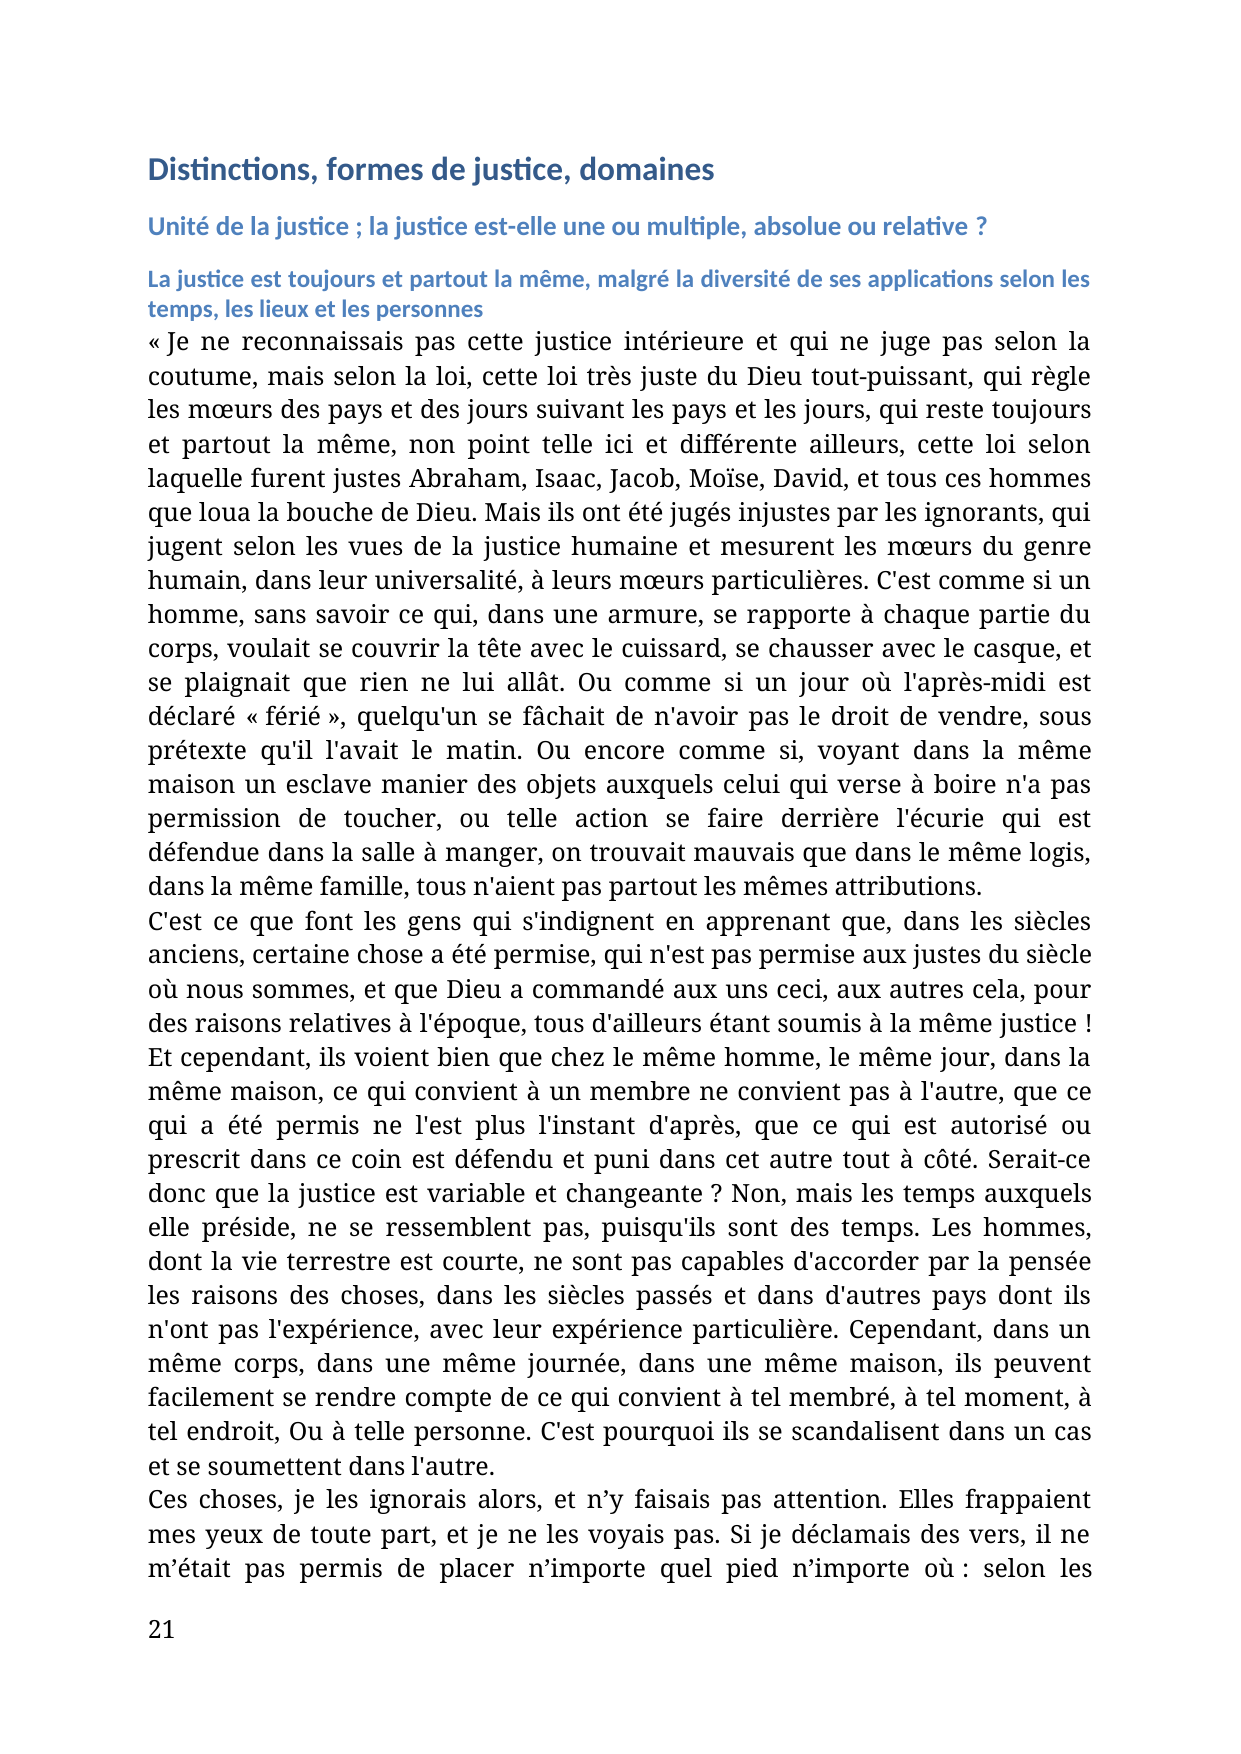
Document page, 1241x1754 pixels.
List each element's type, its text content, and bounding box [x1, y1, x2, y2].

subtitle Distinctions, formes de justice, domaines [148, 148, 1093, 188]
subtitle Unité de la justice ; la justice est-elle une ou multiple, absolue ou relative ? [148, 209, 1093, 242]
text « Je ne reconnaissais pas cette justice intérieure et qui ne juge pas selon la coutume, mais selon la loi, cette loi très juste du Dieu tout-puissant, qui règle les mœurs des pays et des jours suivant les pays et les jours, qui reste toujours et partout la même, non point telle ici et différente ailleurs, cette loi selon laquelle furent justes Abraham, Isaac, Jacob, Moïse, David, et tous ces hommes que loua la bouche de Dieu. Mais ils ont été jugés injustes par les ignorants, qui jugent selon les vues de la justice humaine et mesurent les mœurs du genre humain, dans leur universalité, à leurs mœurs particulières. C'est comme si un homme, sans savoir ce qui, dans une armure, se rapporte à chaque partie du corps, voulait se couvrir la tête avec le cuissard, se chausser avec le casque, et se plaignait que rien ne lui allât. Ou comme si un jour où l'après-midi est déclaré « férié », quelqu'un se fâchait de n'avoir pas le droit de vendre, sous prétexte qu'il l'avait le matin. Ou encore comme si, voyant dans la même maison un esclave manier des objets auxquels celui qui verse à boire n'a pas permission de toucher, ou telle action se faire derrière l'écurie qui est défendue dans la salle à manger, on trouvait mauvais que dans le même logis, dans la même famille, tous n'aient pas partout les mêmes attributions. [148, 324, 1093, 903]
subtitle La justice est toujours et partout la même, malgré la diversité de ses applications selon les temps, les lieux et les personnes [148, 263, 1093, 324]
text C'est ce que font les gens qui s'indignent en apprenant que, dans les siècles anciens, certaine chose a été permise, qui n'est pas permise aux justes du siècle où nous sommes, et que Dieu a commandé aux uns ceci, aux autres cela, pour des raisons relatives à l'époque, tous d'ailleurs étant soumis à la même justice ! Et cependant, ils voient bien que chez le même homme, le même jour, dans la même maison, ce qui convient à un membre ne convient pas à l'autre, que ce qui a été permis ne l'est plus l'instant d'après, que ce qui est autorisé ou prescrit dans ce coin est défendu et puni dans cet autre tout à côté. Serait-ce donc que la justice est variable et changeante ? Non, mais les temps auxquels elle préside, ne se ressemblent pas, puisqu'ils sont des temps. Les hommes, dont la vie terrestre est courte, ne sont pas capables d'accorder par la pensée les raisons des choses, dans les siècles passés et dans d'autres pays dont ils n'ont pas l'expérience, avec leur expérience particulière. Cependant, dans un même corps, dans une même journée, dans une même maison, ils peuvent facilement se rendre compte de ce qui convient à tel membré, à tel moment, à tel endroit, Ou à telle personne. C'est pourquoi ils se scandalisent dans un cas et se soumettent dans l'autre. [148, 903, 1093, 1482]
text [148, 1482, 1093, 1584]
